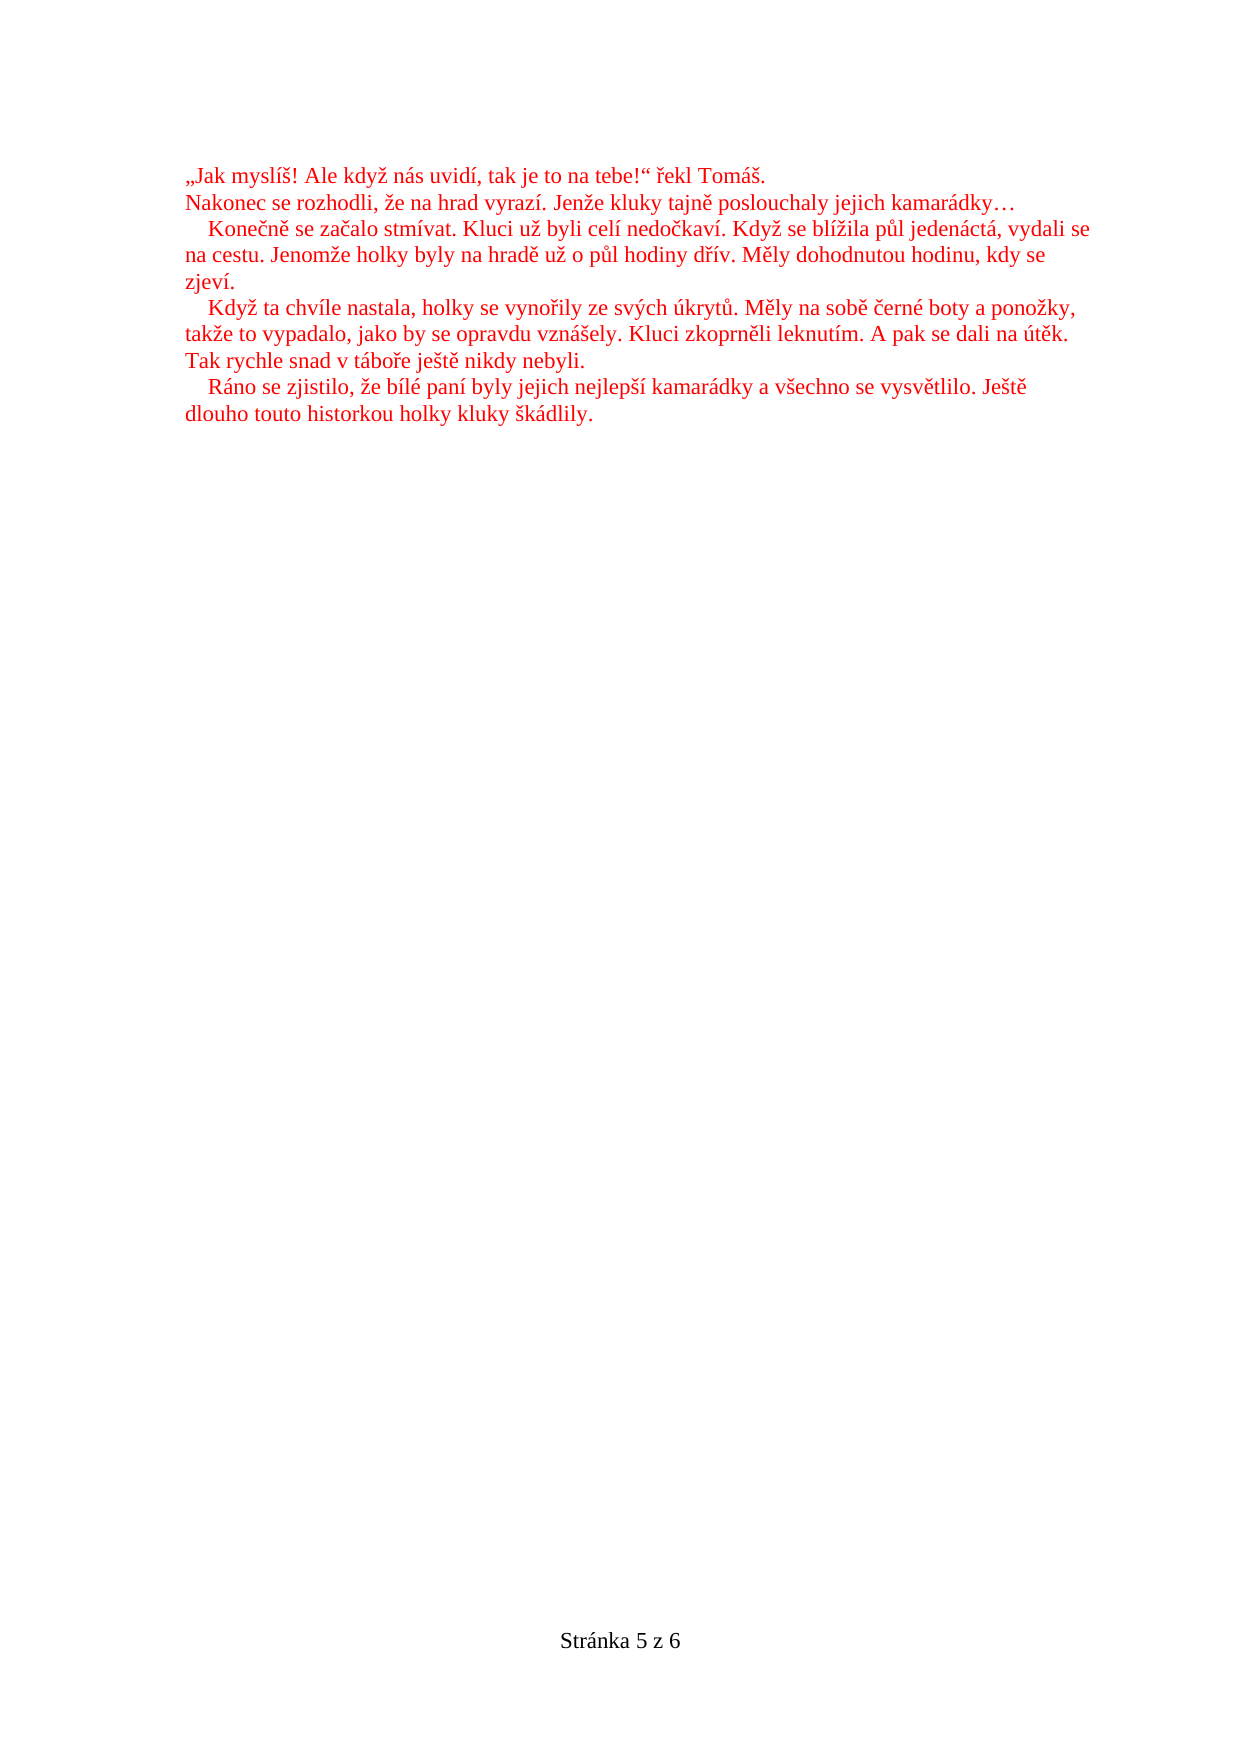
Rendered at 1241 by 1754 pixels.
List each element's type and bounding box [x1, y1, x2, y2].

text [185, 162, 1093, 426]
